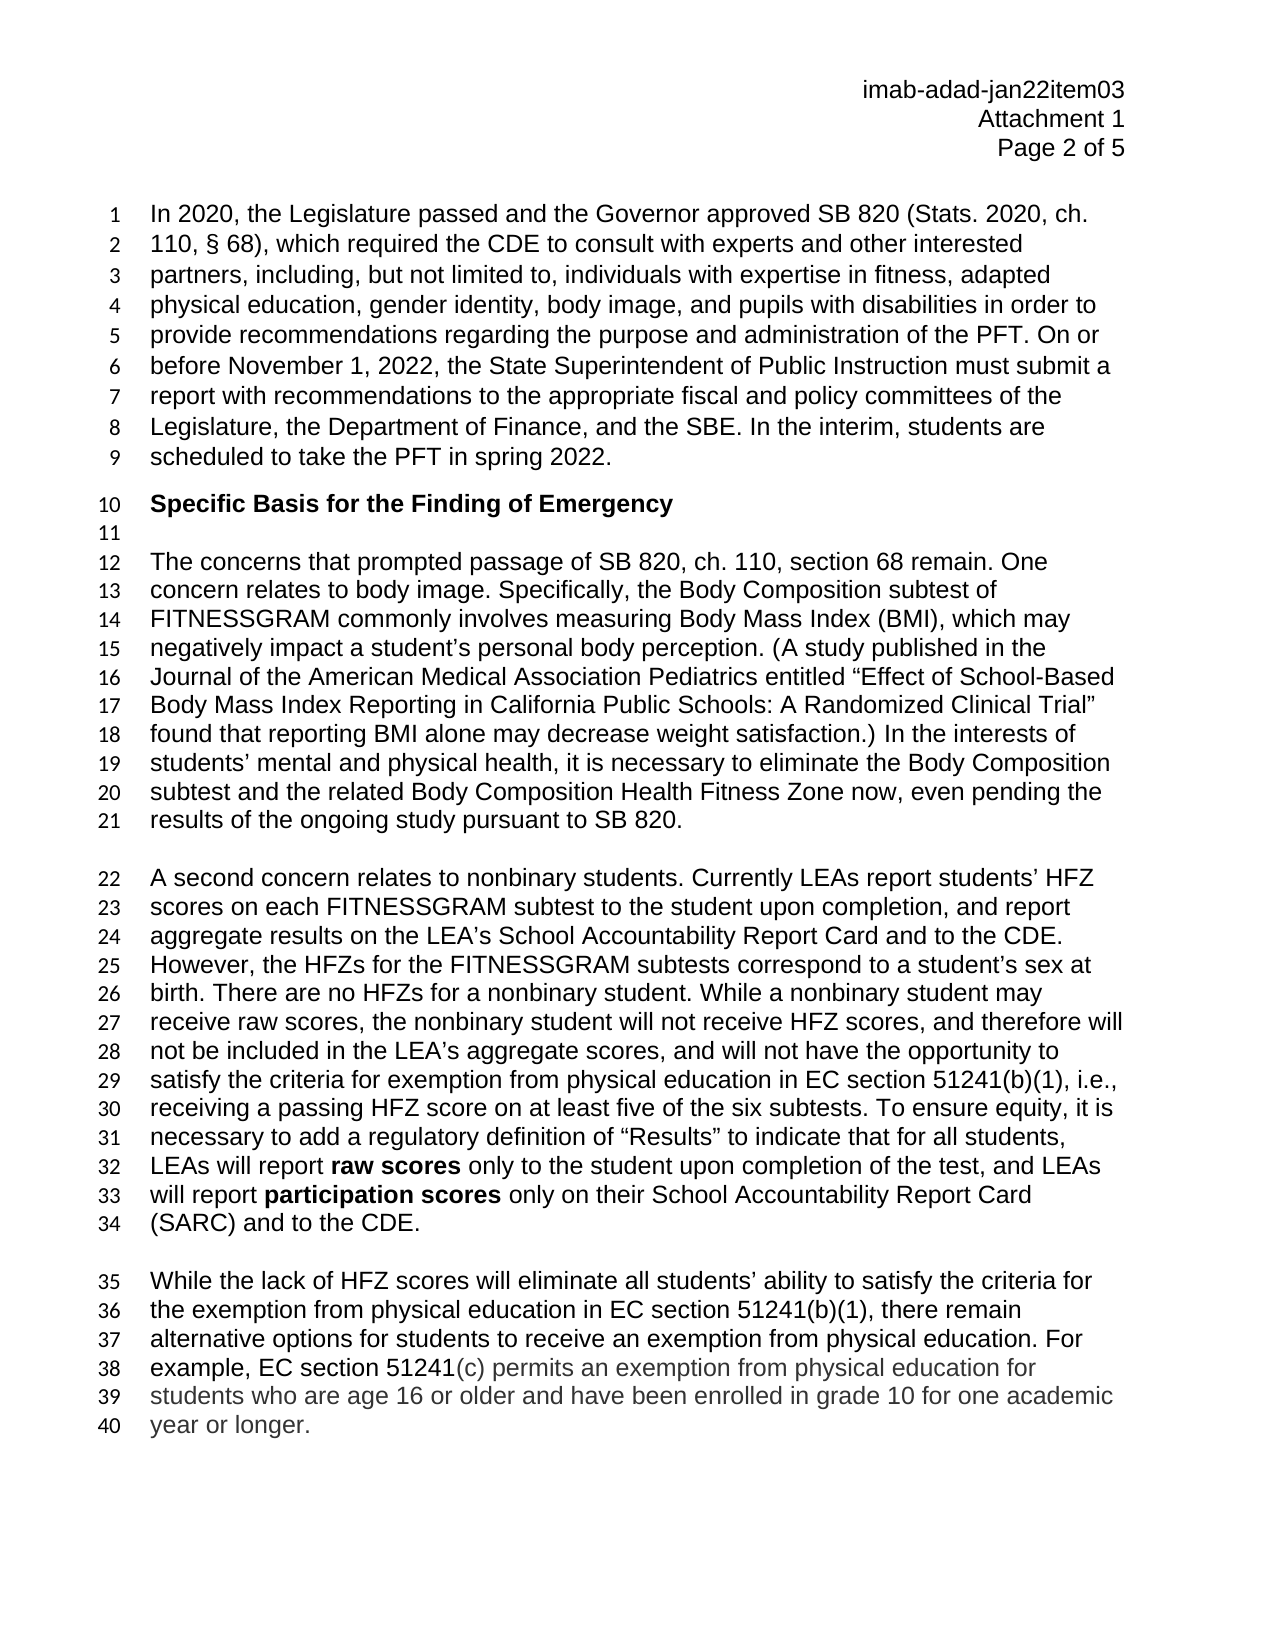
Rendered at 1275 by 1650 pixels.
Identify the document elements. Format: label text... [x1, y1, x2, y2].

text The concerns that prompted passage of SB 820, ch. 110, section 68 remain. One concern relates to body image. Specifically, the Body Composition subtest of FITNESSGRAM commonly involves measuring Body Mass Index (BMI), which may negatively impact a student’s personal body perception. (A study published in the Journal of the American Medical Association Pediatrics entitled “Effect of School-Based Body Mass Index Reporting in California Public Schools: A Randomized Clinical Trial” found that reporting BMI alone may decrease weight satisfaction.) In the interests of students’ mental and physical health, it is necessary to eliminate the Body Composition subtest and the related Body Composition Health Fitness Zone now, even pending the results of the ongoing study pursuant to SB 820. [150, 547, 1125, 834]
text While the lack of HFZ scores will eliminate all students’ ability to satisfy the criteria for the exemption from physical education in EC section 51241(b)(1), there remain alternative options for students to receive an exemption from physical education. For example, EC section 51241(c) permits an exemption from physical education for students who are age 16 or older and have been enrolled in grade 10 for one academic year or longer. [150, 1266, 1125, 1439]
text Specific Basis for the Finding of Emergency [150, 489, 1125, 518]
text In 2020, the Legislature passed and the Governor approved SB 820 (Stats. 2020, ch. 110, § 68), which required the CDE to consult with experts and other interested partners, including, but not limited to, individuals with expertise in fitness, adapted physical education, gender identity, body image, and pupils with disabilities in order to provide recommendations regarding the purpose and administration of the PFT. On or before November 1, 2022, the State Superintendent of Public Instruction must submit a report with recommendations to the appropriate fiscal and policy committees of the Legislature, the Department of Finance, and the SBE. In the interim, students are scheduled to take the PFT in spring 2022. [150, 199, 1125, 471]
text A second concern relates to nonbinary students. Currently LEAs report students’ HFZ scores on each FITNESSGRAM subtest to the student upon completion, and report aggregate results on the LEA’s School Accountability Report Card and to the CDE. However, the HFZs for the FITNESSGRAM subtests correspond to a student’s sex at birth. There are no HFZs for a nonbinary student. While a nonbinary student may receive raw scores, the nonbinary student will not receive HFZ scores, and therefore will not be included in the LEA’s aggregate scores, and will not have the opportunity to satisfy the criteria for exemption from physical education in EC section 51241(b)(1), i.e., receiving a passing HFZ score on at least five of the six subtests. To ensure equity, it is necessary to add a regulatory definition of “Results” to indicate that for all students, LEAs will report raw scores only to the student upon completion of the test, and LEAs will report participation scores only on their School Accountability Report Card (SARC) and to the CDE. [150, 863, 1125, 1237]
